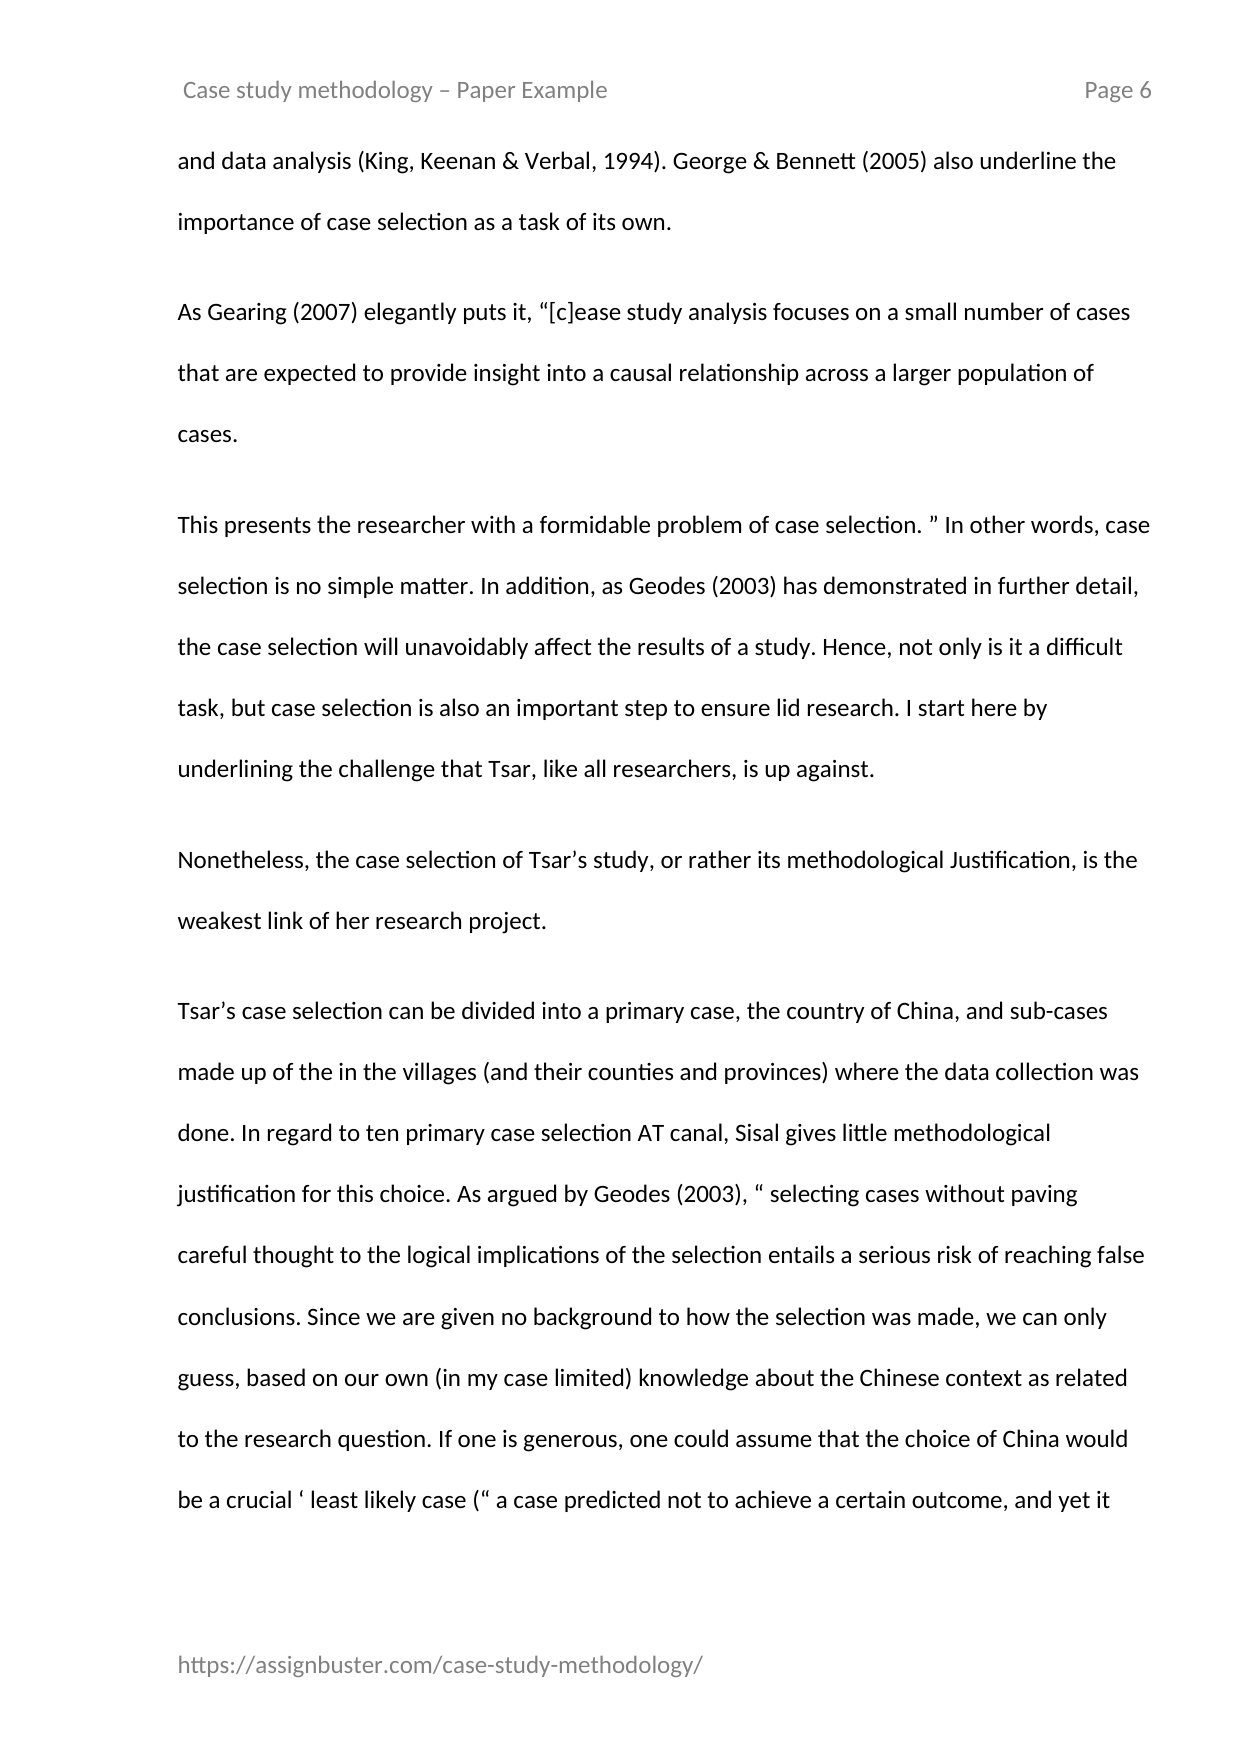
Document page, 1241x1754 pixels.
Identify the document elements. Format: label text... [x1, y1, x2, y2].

text As Gearing (2007) elegantly puts it, “[c]ease study analysis focuses on a small number of cases that are expected to provide insight into a causal relationship across a larger population of cases. [177, 297, 1152, 449]
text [177, 995, 1152, 1514]
text This presents the researcher with a formidable problem of case selection. ” In other words, case selection is no simple matter. In addition, as Geodes (2003) has demonstrated in further detail, the case selection will unavoidably affect the results of a study. Hence, not only is it a difficult task, but case selection is also an important step to ensure lid research. I start here by underlining the challenge that Tsar, like all researchers, is up against. [177, 509, 1152, 784]
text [177, 145, 1152, 237]
text Nonetheless, the case selection of Tsar’s study, or rather its methodological Justification, is the weakest link of her research project. [177, 844, 1152, 935]
